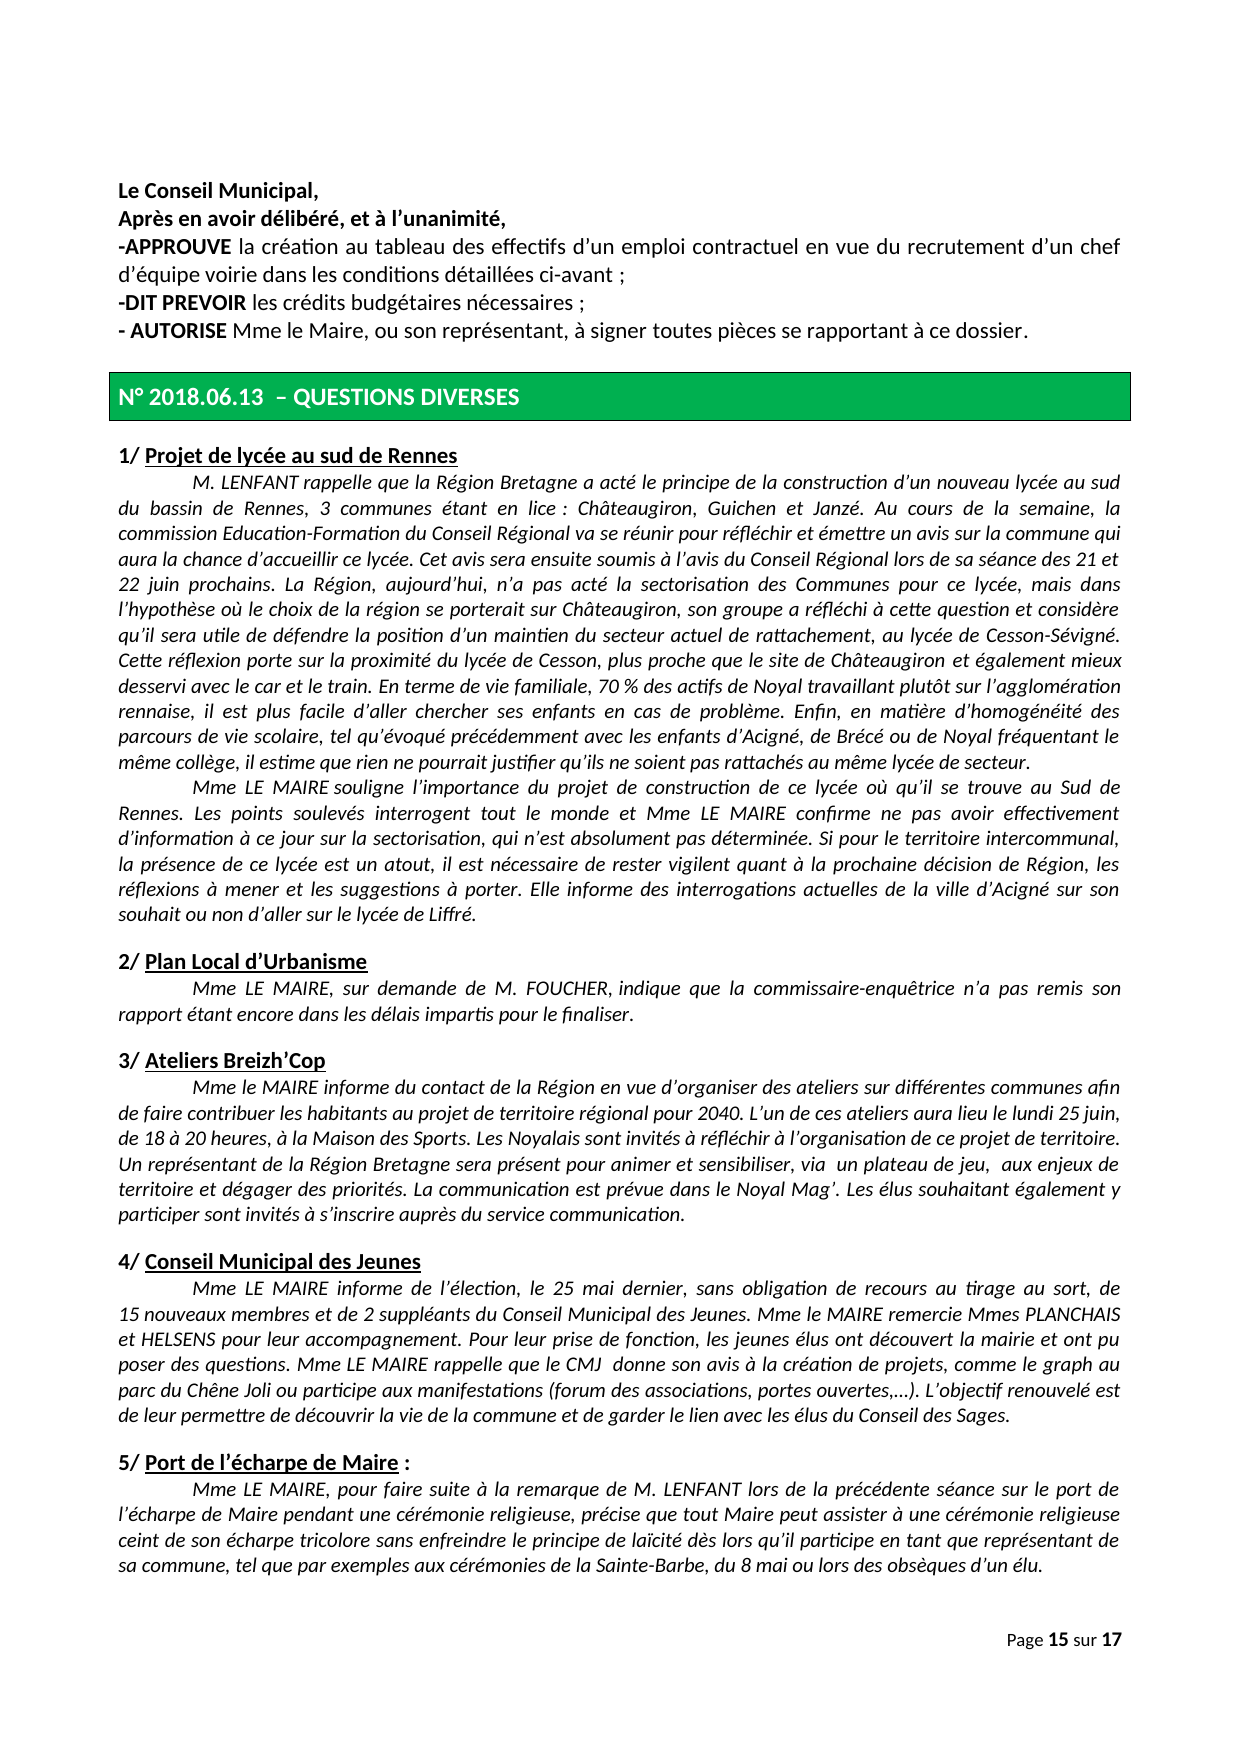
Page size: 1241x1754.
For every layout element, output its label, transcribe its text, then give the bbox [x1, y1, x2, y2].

text -APPROUVE la création au tableau des effectifs d’un emploi contractuel en vue du recrutement d’un chef d’équipe voirie dans les conditions détaillées ci-avant ; [118, 232, 1122, 288]
text Après en avoir délibéré, et à l’unanimité, [118, 204, 1122, 232]
text M. LENFANT rappelle que la Région Bretagne a acté le principe de la construction d’un nouveau lycée au sud du bassin de Rennes, 3 communes étant en lice : Châteaugiron, Guichen et Janzé. Au cours de la semaine, la commission Education-Formation du Conseil Régional va se réunir pour réfléchir et émettre un avis sur la commune qui aura la chance d’accueillir ce lycée. Cet avis sera ensuite soumis à l’avis du Conseil Régional lors de sa séance des 21 et 22 juin prochains. La Région, aujourd’hui, n’a pas acté la sectorisation des Communes pour ce lycée, mais dans l’hypothèse où le choix de la région se porterait sur Châteaugiron, son groupe a réfléchi à cette question et considère qu’il sera utile de défendre la position d’un maintien du secteur actuel de rattachement, au lycée de Cesson-Sévigné. Cette réflexion porte sur la proximité du lycée de Cesson, plus proche que le site de Châteaugiron et également mieux desservi avec le car et le train. En terme de vie familiale, 70 % des actifs de Noyal travaillant plutôt sur l’agglomération rennaise, il est plus facile d’aller chercher ses enfants en cas de problème. Enfin, en matière d’homogénéité des parcours de vie scolaire, tel qu’évoqué précédemment avec les enfants d’Acigné, de Brécé ou de Noyal fréquentant le même collège, il estime que rien ne pourrait justifier qu’ils ne soient pas rattachés au même lycée de secteur. [118, 469, 1122, 774]
text Mme LE MAIRE souligne l’importance du projet de construction de ce lycée où qu’il se trouve au Sud de Rennes. Les points soulevés interrogent tout le monde et Mme LE MAIRE confirme ne pas avoir effectivement d’information à ce jour sur la sectorisation, qui n’est absolument pas déterminée. Si pour le territoire intercommunal, la présence de ce lycée est un atout, il est nécessaire de rester vigilent quant à la prochaine décision de Région, les réflexions à mener et les suggestions à porter. Elle informe des interrogations actuelles de la ville d’Acigné sur son souhait ou non d’aller sur le lycée de Liffré. [118, 774, 1122, 927]
text Mme le MAIRE informe du contact de la Région en vue d’organiser des ateliers sur différentes communes afin de faire contribuer les habitants au projet de territoire régional pour 2040. L’un de ces ateliers aura lieu le lundi 25 juin, de 18 à 20 heures, à la Maison des Sports. Les Noyalais sont invités à réfléchir à l’organisation de ce projet de territoire. Un représentant de la Région Bretagne sera présent pour animer et sensibiliser, via un plateau de jeu, aux enjeux de territoire et dégager des priorités. La communication est prévue dans le Noyal Mag’. Les élus souhaitant également y participer sont invités à s’inscrire auprès du service communication. [118, 1074, 1122, 1227]
text 3/ Ateliers Breizh’Cop [118, 1046, 1122, 1074]
text Mme LE MAIRE, sur demande de M. FOUCHER, indique que la commissaire-enquêtrice n’a pas remis son rapport étant encore dans les délais impartis pour le finaliser. [118, 975, 1122, 1026]
text Mme LE MAIRE, pour faire suite à la remarque de M. LENFANT lors de la précédente séance sur le port de l’écharpe de Maire pendant une cérémonie religieuse, précise que tout Maire peut assister à une cérémonie religieuse ceint de son écharpe tricolore sans enfreindre le principe de laïcité dès lors qu’il participe en tant que représentant de sa commune, tel que par exemples aux cérémonies de la Sainte-Barbe, du 8 mai ou lors des obsèques d’un élu. [118, 1476, 1122, 1578]
text 2/ Plan Local d’Urbanisme [118, 947, 1122, 975]
text N° 2018.06.13 – QUESTIONS DIVERSES [110, 373, 1130, 420]
text 1/ Projet de lycée au sud de Rennes [118, 441, 1122, 469]
text - AUTORISE Mme le Maire, ou son représentant, à signer toutes pièces se rapportant à ce dossier. [118, 316, 1122, 344]
text -DIT PREVOIR les crédits budgétaires nécessaires ; [118, 288, 1122, 316]
text Le Conseil Municipal, [118, 176, 1122, 204]
text 4/ Conseil Municipal des Jeunes [118, 1247, 1122, 1275]
text 5/ Port de l’écharpe de Maire : [118, 1448, 1122, 1476]
text Mme LE MAIRE informe de l’élection, le 25 mai dernier, sans obligation de recours au tirage au sort, de 15 nouveaux membres et de 2 suppléants du Conseil Municipal des Jeunes. Mme le MAIRE remercie Mmes PLANCHAIS et HELSENS pour leur accompagnement. Pour leur prise de fonction, les jeunes élus ont découvert la mairie et ont pu poser des questions. Mme LE MAIRE rappelle que le CMJ donne son avis à la création de projets, comme le graph au parc du Chêne Joli ou participe aux manifestations (forum des associations, portes ouvertes,…). L’objectif renouvelé est de leur permettre de découvrir la vie de la commune et de garder le lien avec les élus du Conseil des Sages. [118, 1275, 1122, 1428]
